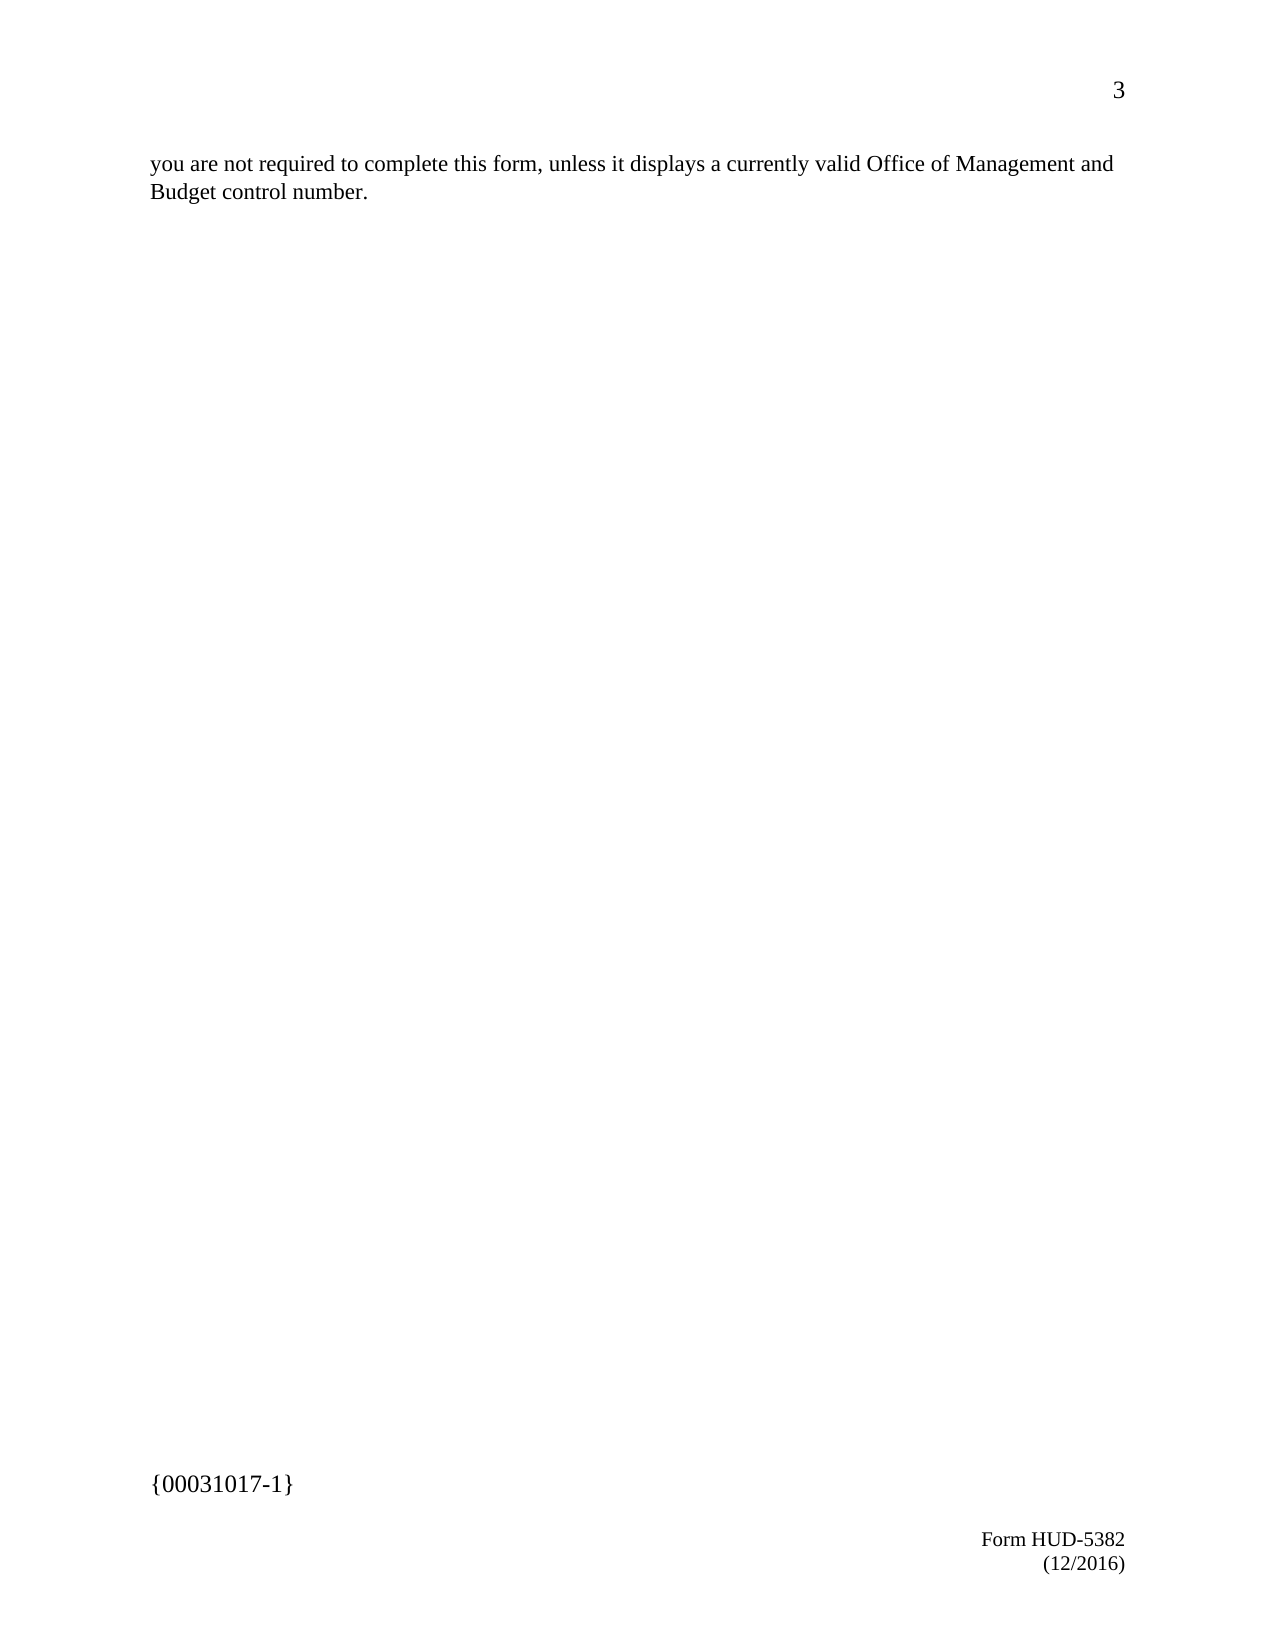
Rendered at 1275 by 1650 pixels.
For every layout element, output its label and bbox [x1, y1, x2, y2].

text [150, 150, 1125, 205]
